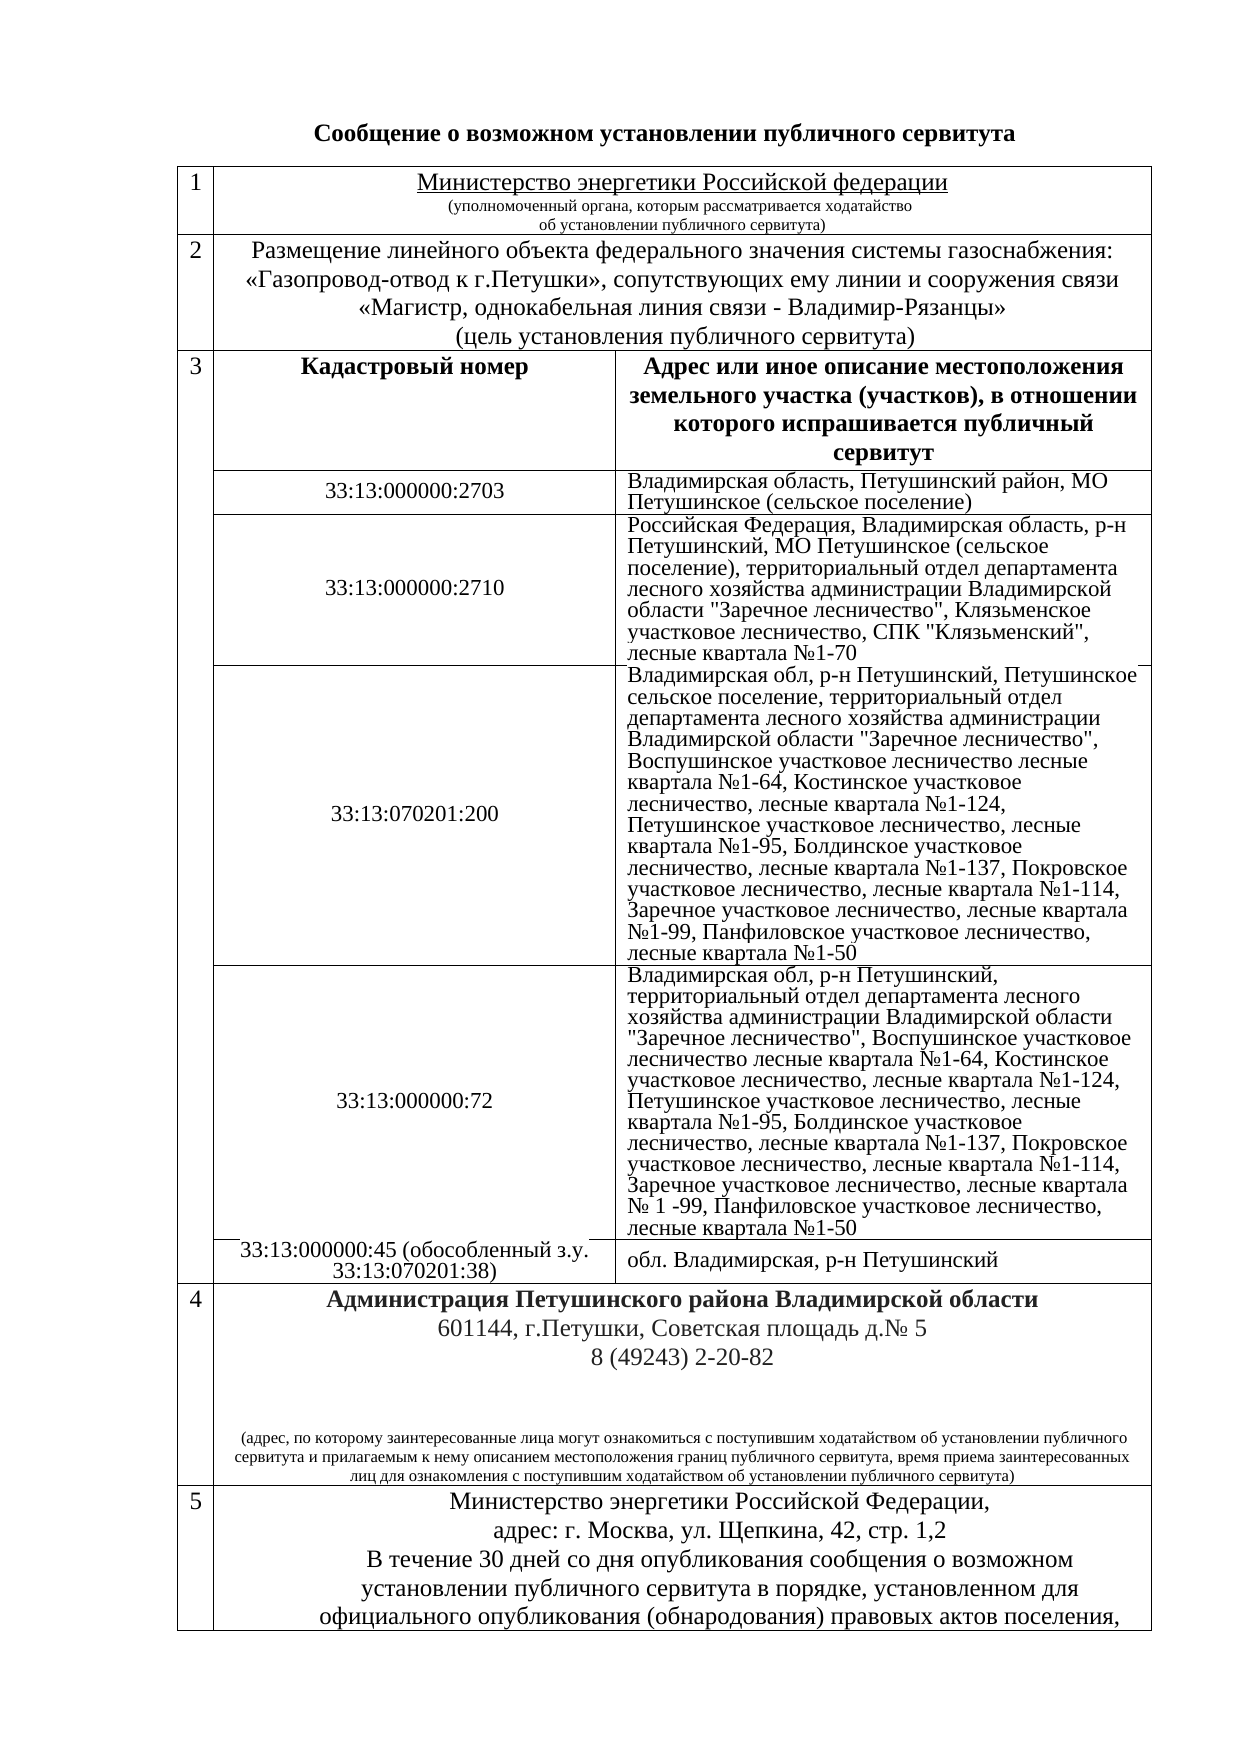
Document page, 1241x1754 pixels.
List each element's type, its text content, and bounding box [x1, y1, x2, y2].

table_cell 3 [178, 351, 213, 1283]
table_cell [214, 1486, 1151, 1630]
table_cell 33:13:000000:45 (обособленный з.у. 33:13:070201:38) [497, 1240, 615, 1283]
table_cell Владимирская обл, р-н Петушинский, территориальный отдел департамента лесного хозяйства администрации Владимирской области "Заречное лесничество", Воспушинское участковое лесничество лесные квартала №1-64, Костинское участковое лесничество, лесные квартала №1-124, Петушинское участковое лесничество, лесные квартала №1-95, Болдинское участковое лесничество, лесные квартала №1-137, Покровское участковое лесничество, лесные квартала №1-114, Заречное участковое лесничество, лесные квартала № 1 -99, Панфиловское участковое лесничество, лесные квартала №1-50 [857, 966, 1151, 1239]
table_cell Кадастровый номер [214, 351, 615, 469]
table_cell 4 [178, 1284, 213, 1485]
table_header 1 [178, 167, 213, 234]
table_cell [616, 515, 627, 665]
table_cell 5 [178, 1486, 213, 1630]
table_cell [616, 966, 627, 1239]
table_cell 33:13:000000:72 [214, 966, 615, 1239]
table_cell 33:13:070201:200 [214, 666, 615, 965]
table_cell Администрация Петушинского района Владимирской области 601144, г.Петушки, Советская площадь д.№ 5 8 (49243) 2-20-82 (адрес, по которому заинтересованные лица могут ознакомиться с поступившим ходатайством об установлении публичного сервитута и прилагаемым к нему описанием местоположения границ публичного сервитута, время приема заинтересованных лиц для ознакомления с поступившим ходатайством об установлении публичного сервитута) [214, 1284, 1151, 1485]
table_cell обл. Владимирская, р-н Петушинский [616, 1240, 1151, 1283]
table_header Министерство энергетики Российской федерации (уполномоченный органа, которым рассматривается ходатайство об установлении публичного сервитута) [214, 167, 1151, 234]
table_cell 2 [178, 235, 213, 350]
table_cell Адрес или иное описание местоположения земельного участка (участков), в отношении которого испрашивается публичный сервитут [616, 351, 1151, 469]
table_cell 33:13:000000:2710 [214, 515, 615, 665]
table_cell 33:13:000000:2703 [214, 471, 615, 514]
table_cell Размещение линейного объекта федерального значения системы газоснабжения: «Газопровод-отвод к г.Петушки», сопутствующих ему линии и сооружения связи «Магистр, однокабельная линия связи - Владимир-Рязанцы» (цель установления публичного сервитута) [214, 235, 1151, 350]
text Сообщение о возможном установлении публичного сервитута [177, 118, 1152, 147]
table_cell 33:13:000000:45 (обособленный з.у. 33:13:070201:38) [214, 1240, 333, 1283]
table_cell Владимирская обл, р-н Петушинский, Петушинское сельское поселение, территориальный отдел департамента лесного хозяйства администрации Владимирской области "Заречное лесничество", Воспушинское участковое лесничество лесные квартала №1-64, Костинское участковое лесничество, лесные квартала №1-124, Петушинское участковое лесничество, лесные квартала №1-95, Болдинское участковое лесничество, лесные квартала №1-137, Покровское участковое лесничество, лесные квартала №1-114, Заречное участковое лесничество, лесные квартала №1-99, Панфиловское участковое лесничество, лесные квартала №1-50 [782, 666, 1151, 965]
table_cell Владимирская область, Петушинский район, МО Петушинское (сельское поселение) [901, 471, 1151, 514]
table_cell Российская Федерация, Владимирская область, р-н Петушинский, МО Петушинское (сельское поселение), территориальный отдел департамента лесного хозяйства администрации Владимирской области "Заречное лесничество", Клязьменское участковое лесничество, СПК "Клязьменский", лесные квартала №1-70 [857, 515, 1151, 665]
table_cell Владимирская обл, р-н Петушинский, Петушинское сельское поселение, территориальный отдел департамента лесного хозяйства администрации Владимирской области "Заречное лесничество", Воспушинское участковое лесничество лесные квартала №1-64, Костинское участковое лесничество, лесные квартала №1-124, Петушинское участковое лесничество, лесные квартала №1-95, Болдинское участковое лесничество, лесные квартала №1-137, Покровское участковое лесничество, лесные квартала №1-114, Заречное участковое лесничество, лесные квартала №1-99, Панфиловское участковое лесничество, лесные квартала №1-50 [616, 666, 849, 965]
